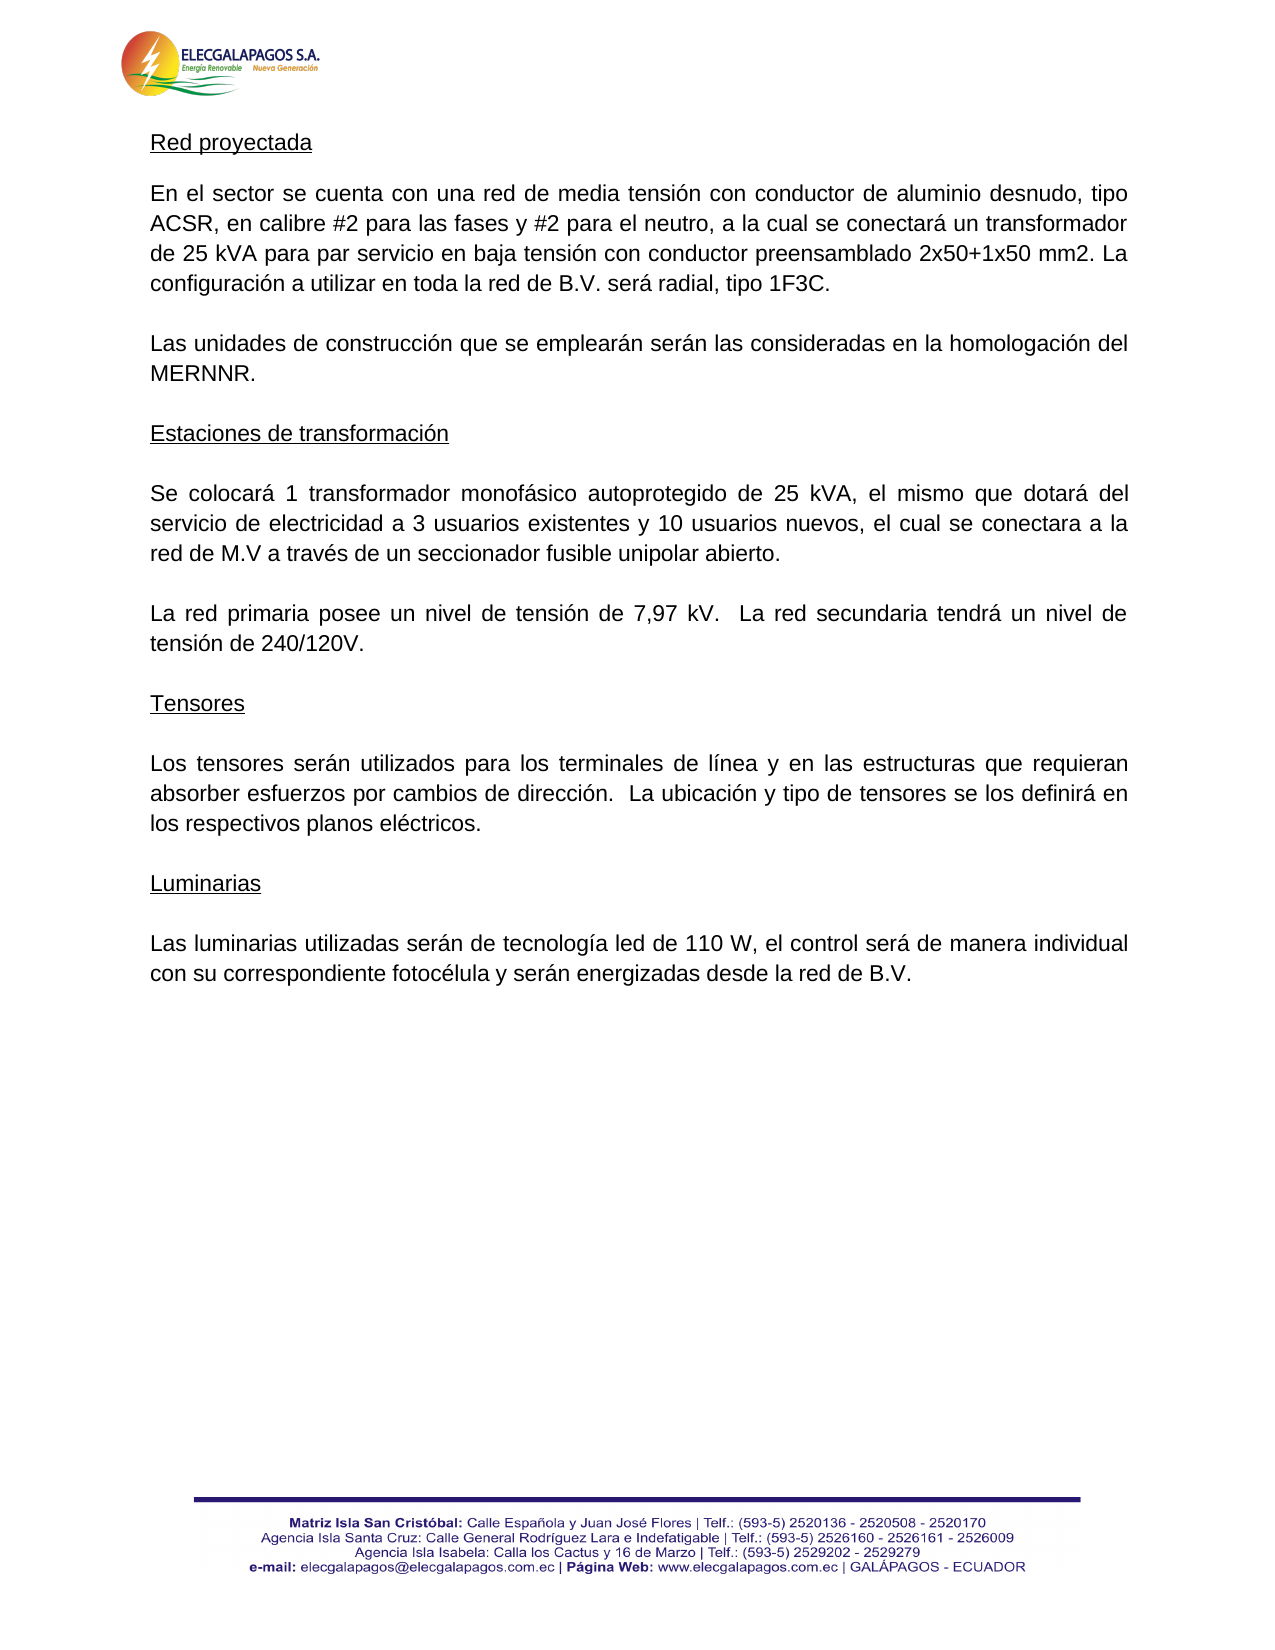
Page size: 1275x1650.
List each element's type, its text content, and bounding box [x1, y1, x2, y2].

text Tensores [150, 690, 1129, 717]
text Red proyectada [150, 129, 519, 156]
picture [193, 1497, 1081, 1574]
text Las luminarias utilizadas serán de tecnología led de 110 W, el control será de manera individual con su correspondiente fotocélula y serán energizadas desde la red de B.V. [150, 930, 1129, 987]
text Se colocará 1 transformador monofásico autoprotegido de 25 kVA, el mismo que dotará del servicio de electricidad a 3 usuarios existentes y 10 usuarios nuevos, el cual se conectara a la red de M.V a través de un seccionador fusible unipolar abierto. [150, 480, 1129, 567]
text La red primaria posee un nivel de tensión de 7,97 kV. La red secundaria tendrá un nivel de tensión de 240/120V. [150, 600, 1129, 657]
picture [108, 24, 324, 98]
text Estaciones de transformación [108, 420, 1129, 447]
text Los tensores serán utilizados para los terminales de línea y en las estructuras que requieran absorber esfuerzos por cambios de dirección. La ubicación y tipo de tensores se los definirá en los respectivos planos eléctricos. [150, 750, 1129, 837]
text Las unidades de construcción que se emplearán serán las consideradas en la homologación del MERNNR. [150, 330, 1129, 387]
text En el sector se cuenta con una red de media tensión con conductor de aluminio desnudo, tipo ACSR, en calibre #2 para las fases y #2 para el neutro, a la cual se conectará un transformador de 25 kVA para par servicio en baja tensión con conductor preensamblado 2x50+1x50 mm2. La configuración a utilizar en toda la red de B.V. será radial, tipo 1F3C. [150, 180, 1129, 297]
text Luminarias [150, 870, 1129, 897]
